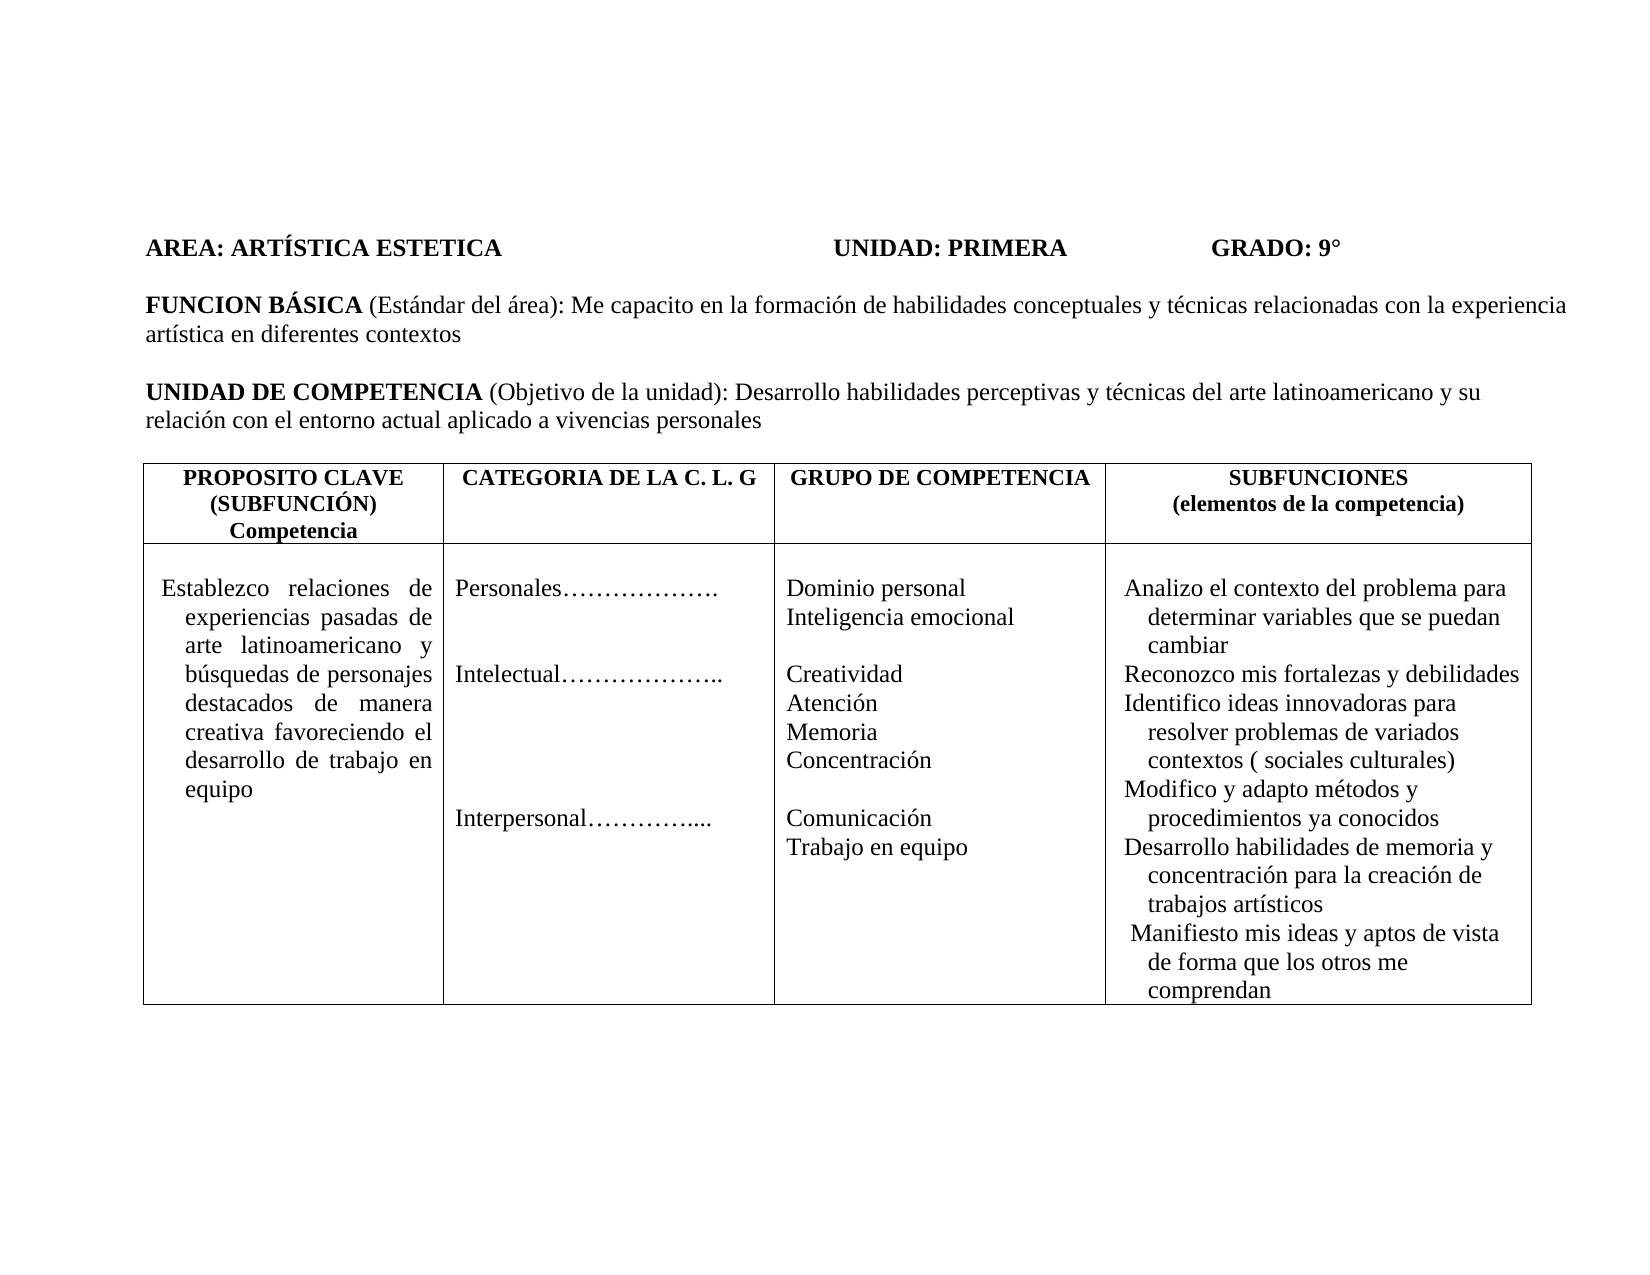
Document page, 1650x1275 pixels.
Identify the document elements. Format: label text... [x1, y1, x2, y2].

table_header GRUPO DE COMPETENCIA [775, 464, 1105, 543]
text FUNCION BÁSICA (Estándar del área): Me capacito en la formación de habilidades conceptuales y técnicas relacionadas con la experiencia artística en diferentes contextos [145, 291, 1567, 348]
table_header CATEGORIA DE LA C. L. G [444, 464, 774, 543]
table_cell Analizo el contexto del problema para determinar variables que se puedan cambiar Reconozco mis fortalezas y debilidades Identifico ideas innovadoras para resolver problemas de variados contextos ( sociales culturales) Modifico y adapto métodos y procedimientos ya conocidos Desarrollo habilidades de memoria y concentración para la creación de trabajos artísticos Manifiesto mis ideas y aptos de vista de forma que los otros me comprendan [1106, 544, 1531, 1004]
table_header SUBFUNCIONES (elementos de la competencia) [1106, 464, 1531, 543]
text UNIDAD DE COMPETENCIA (Objetivo de la unidad): Desarrollo habilidades perceptivas y técnicas del arte latinoamericano y su relación con el entorno actual aplicado a vivencias personales [145, 377, 1567, 434]
text AREA: ARTÍSTICA ESTETICA UNIDAD: PRIMERA GRADO: 9° [145, 233, 1567, 262]
table_cell Dominio personal Inteligencia emocional Creatividad Atención Memoria Concentración Comunicación Trabajo en equipo [775, 544, 1105, 1004]
table_cell Personales………………. Intelectual……………….. Interpersonal………….... [444, 544, 774, 1004]
table_cell Establezco relaciones de experiencias pasadas de arte latinoamericano y búsquedas de personajes destacados de manera creativa favoreciendo el desarrollo de trabajo en equipo [144, 544, 443, 1004]
table_header PROPOSITO CLAVE (SUBFUNCIÓN) Competencia [144, 464, 443, 543]
